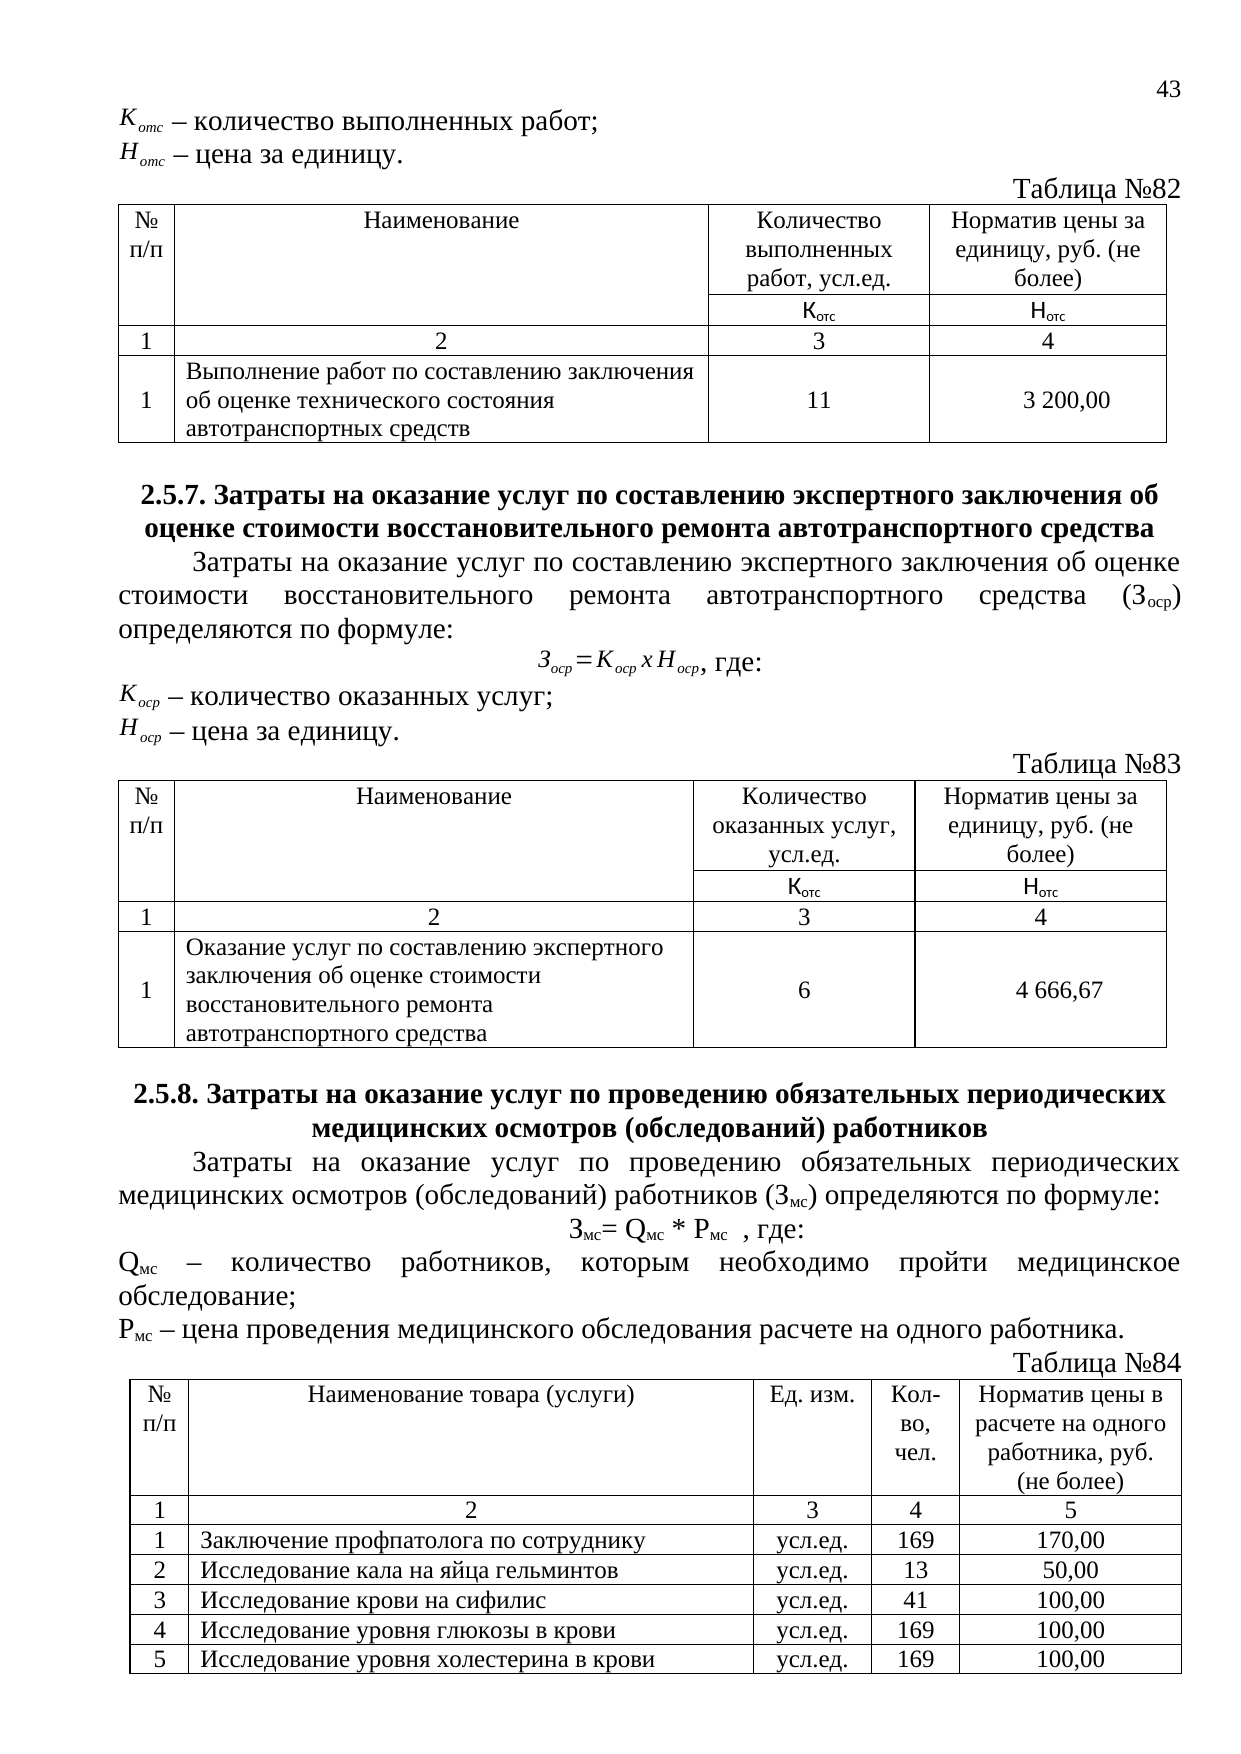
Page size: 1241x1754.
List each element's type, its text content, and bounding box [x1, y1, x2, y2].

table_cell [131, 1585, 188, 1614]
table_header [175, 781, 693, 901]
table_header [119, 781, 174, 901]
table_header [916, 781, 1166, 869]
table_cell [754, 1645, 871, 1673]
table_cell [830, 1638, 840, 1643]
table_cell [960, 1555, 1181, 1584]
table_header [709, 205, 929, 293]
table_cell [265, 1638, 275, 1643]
text Qмс – количество работников, которым необходимо пройти медицинское обследование; [118, 1244, 1181, 1311]
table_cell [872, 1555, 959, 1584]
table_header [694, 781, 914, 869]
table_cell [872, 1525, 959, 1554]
text Таблица №84 [118, 1345, 1181, 1378]
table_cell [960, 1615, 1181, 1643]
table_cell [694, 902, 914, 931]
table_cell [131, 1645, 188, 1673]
text – цена за единицу. [118, 137, 1181, 171]
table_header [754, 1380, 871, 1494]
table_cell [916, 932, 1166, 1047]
text Рмс – цена проведения медицинского обследования расчете на одного работника. [118, 1311, 1181, 1345]
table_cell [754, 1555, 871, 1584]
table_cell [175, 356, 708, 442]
text Таблица №82 [118, 171, 1181, 204]
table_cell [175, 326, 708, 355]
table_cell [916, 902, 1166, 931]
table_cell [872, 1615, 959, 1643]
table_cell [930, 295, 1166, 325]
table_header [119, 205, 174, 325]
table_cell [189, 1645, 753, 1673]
text Змс= Qмс * Рмс , где: [118, 1211, 1181, 1244]
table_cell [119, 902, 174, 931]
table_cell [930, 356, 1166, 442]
text , где: [118, 644, 1181, 678]
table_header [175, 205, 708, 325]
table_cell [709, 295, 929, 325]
text 2.5.8. Затраты на оказание услуг по проведению обязательных периодических медицинских осмотров (обследований) работников [118, 1077, 1181, 1144]
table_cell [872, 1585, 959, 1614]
text 2.5.7. Затраты на оказание услуг по составлению экспертного заключения об оценке стоимости восстановительного ремонта автотранспортного средства [118, 477, 1181, 544]
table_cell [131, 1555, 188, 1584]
text – количество выполненных работ; [118, 103, 1181, 137]
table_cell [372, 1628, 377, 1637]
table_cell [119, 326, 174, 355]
text – цена за единицу. [118, 713, 1181, 747]
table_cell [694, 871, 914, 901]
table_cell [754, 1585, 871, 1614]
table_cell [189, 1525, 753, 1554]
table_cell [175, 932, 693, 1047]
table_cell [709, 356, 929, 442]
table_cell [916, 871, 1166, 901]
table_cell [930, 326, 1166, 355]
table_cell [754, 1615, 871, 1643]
text Затраты на оказание услуг по проведению обязательных периодических медицинских осмотров (обследований) работников (Змс) определяются по формуле: [118, 1144, 1181, 1211]
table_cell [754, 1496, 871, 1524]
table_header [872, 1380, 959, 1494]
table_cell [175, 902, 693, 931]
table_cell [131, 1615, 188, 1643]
text Таблица №83 [118, 747, 1181, 780]
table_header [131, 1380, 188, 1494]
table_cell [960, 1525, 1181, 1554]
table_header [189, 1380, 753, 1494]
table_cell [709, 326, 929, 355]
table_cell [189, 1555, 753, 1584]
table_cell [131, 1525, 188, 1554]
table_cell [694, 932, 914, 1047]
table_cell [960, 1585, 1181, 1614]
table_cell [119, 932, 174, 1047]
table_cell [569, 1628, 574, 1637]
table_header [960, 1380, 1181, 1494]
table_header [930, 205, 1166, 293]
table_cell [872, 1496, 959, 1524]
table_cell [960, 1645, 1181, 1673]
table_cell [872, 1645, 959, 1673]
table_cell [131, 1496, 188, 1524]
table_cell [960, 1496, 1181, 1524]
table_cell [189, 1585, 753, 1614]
text – количество оказанных услуг; [118, 678, 1181, 713]
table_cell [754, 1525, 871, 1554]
text Затраты на оказание услуг по составлению экспертного заключения об оценке стоимости восстановительного ремонта автотранспортного средства (Зоср) определяются по формуле: [118, 544, 1181, 644]
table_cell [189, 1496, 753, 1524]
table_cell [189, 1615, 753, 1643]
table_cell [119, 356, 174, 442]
